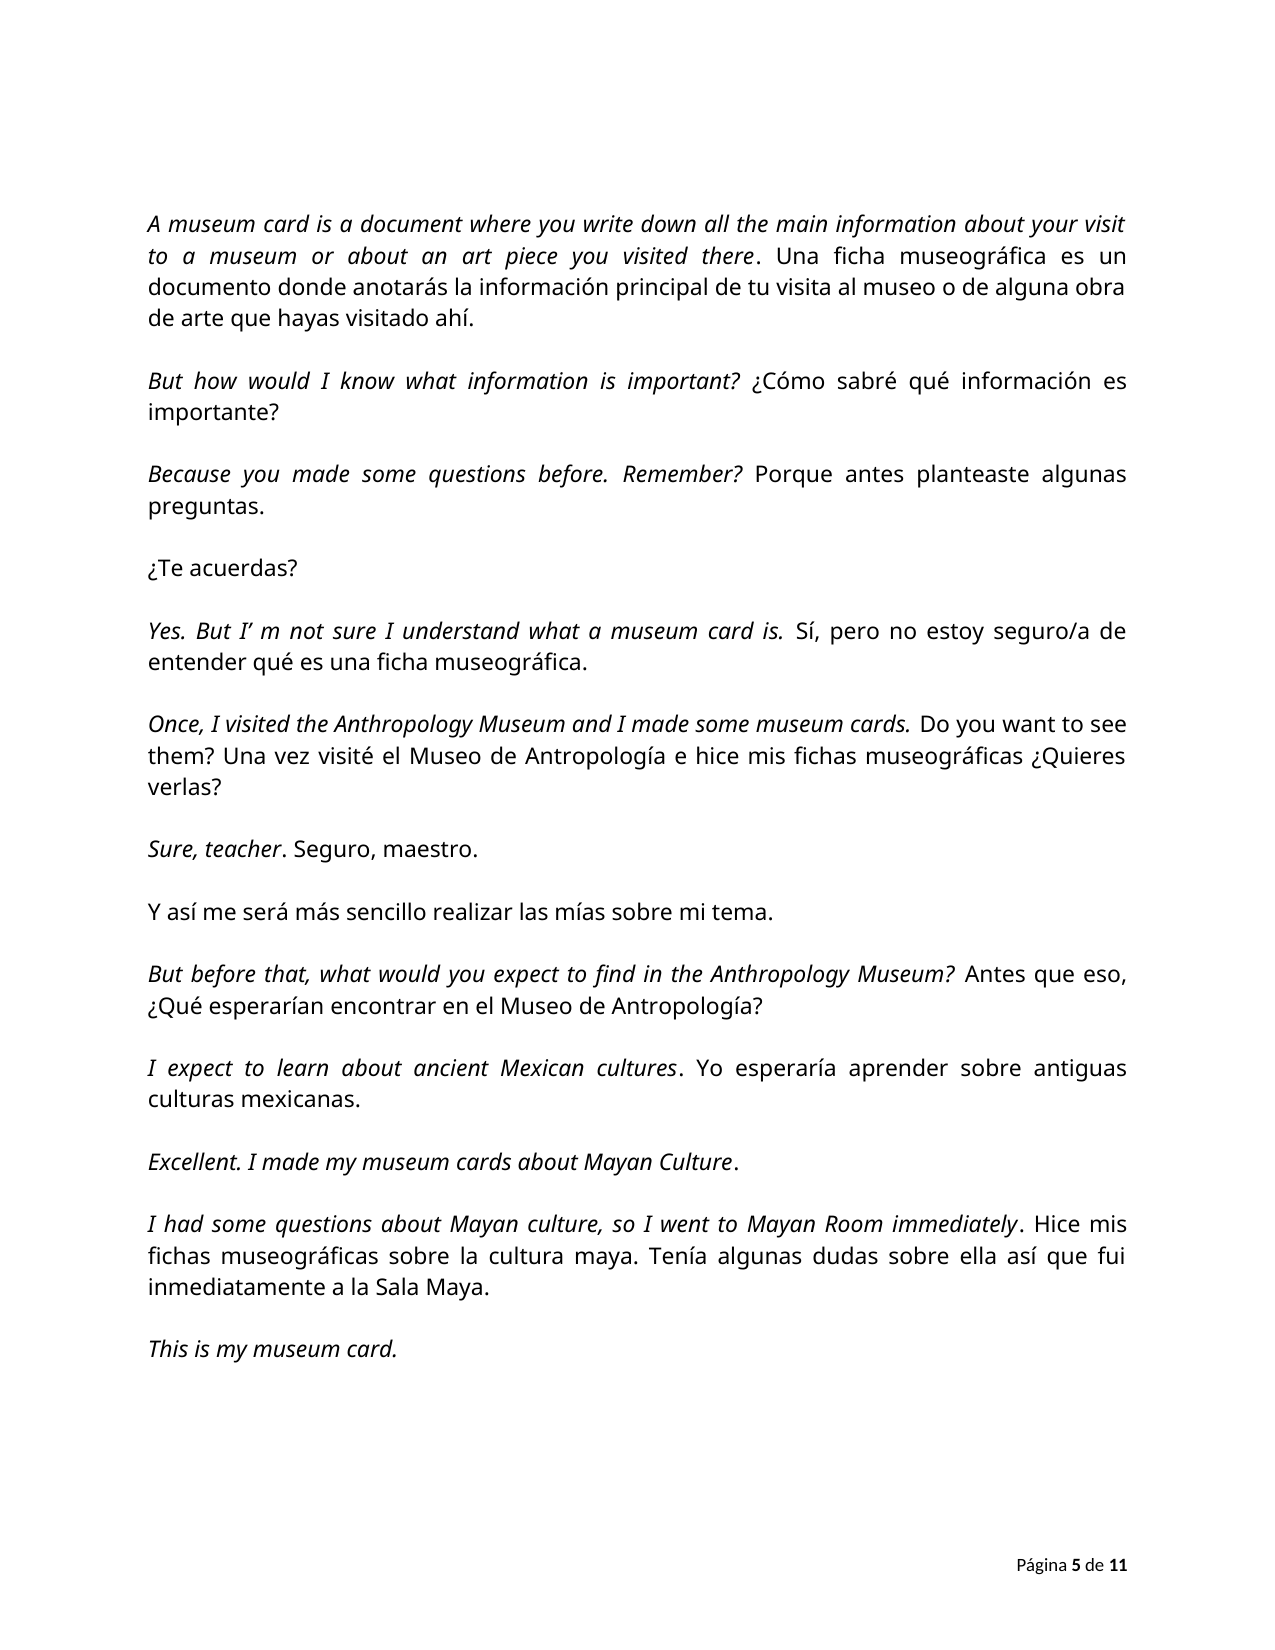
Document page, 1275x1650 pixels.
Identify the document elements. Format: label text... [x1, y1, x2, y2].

text Yes. But I’ m not sure I understand what a museum card is. Sí, pero no estoy seguro/a de entender qué es una ficha museográfica. [148, 615, 1127, 677]
text ¿Te acuerdas? [148, 552, 1127, 583]
text Because you made some questions before. Remember? Porque antes planteaste algunas preguntas. [148, 458, 1127, 521]
text But how would I know what information is important? ¿Cómo sabré qué información es importante? [148, 365, 1127, 427]
text This is my museum card. [148, 1333, 1127, 1365]
text A museum card is a document where you write down all the main information about your visit to a museum or about an art piece you visited there. Una ficha museográfica es un documento donde anotarás la información principal de tu visita al museo o de alguna obra de arte que hayas visitado ahí. [148, 208, 1127, 333]
text But before that, what would you expect to find in the Anthropology Museum? Antes que eso, ¿Qué esperarían encontrar en el Museo de Antropología? [148, 958, 1127, 1021]
text I expect to learn about ancient Mexican cultures. Yo esperaría aprender sobre antiguas culturas mexicanas. [148, 1052, 1127, 1115]
text Once, I visited the Anthropology Museum and I made some museum cards. Do you want to see them? Una vez visité el Museo de Antropología e hice mis fichas museográficas ¿Quieres verlas? [148, 708, 1127, 802]
text Sure, teacher. Seguro, maestro. [148, 833, 1127, 865]
text I had some questions about Mayan culture, so I went to Mayan Room immediately. Hice mis fichas museográficas sobre la cultura maya. Tenía algunas dudas sobre ella así que fui inmediatamente a la Sala Maya. [148, 1208, 1127, 1302]
text Excellent. I made my museum cards about Mayan Culture. [148, 1146, 1127, 1177]
text Y así me será más sencillo realizar las mías sobre mi tema. [148, 896, 1127, 927]
